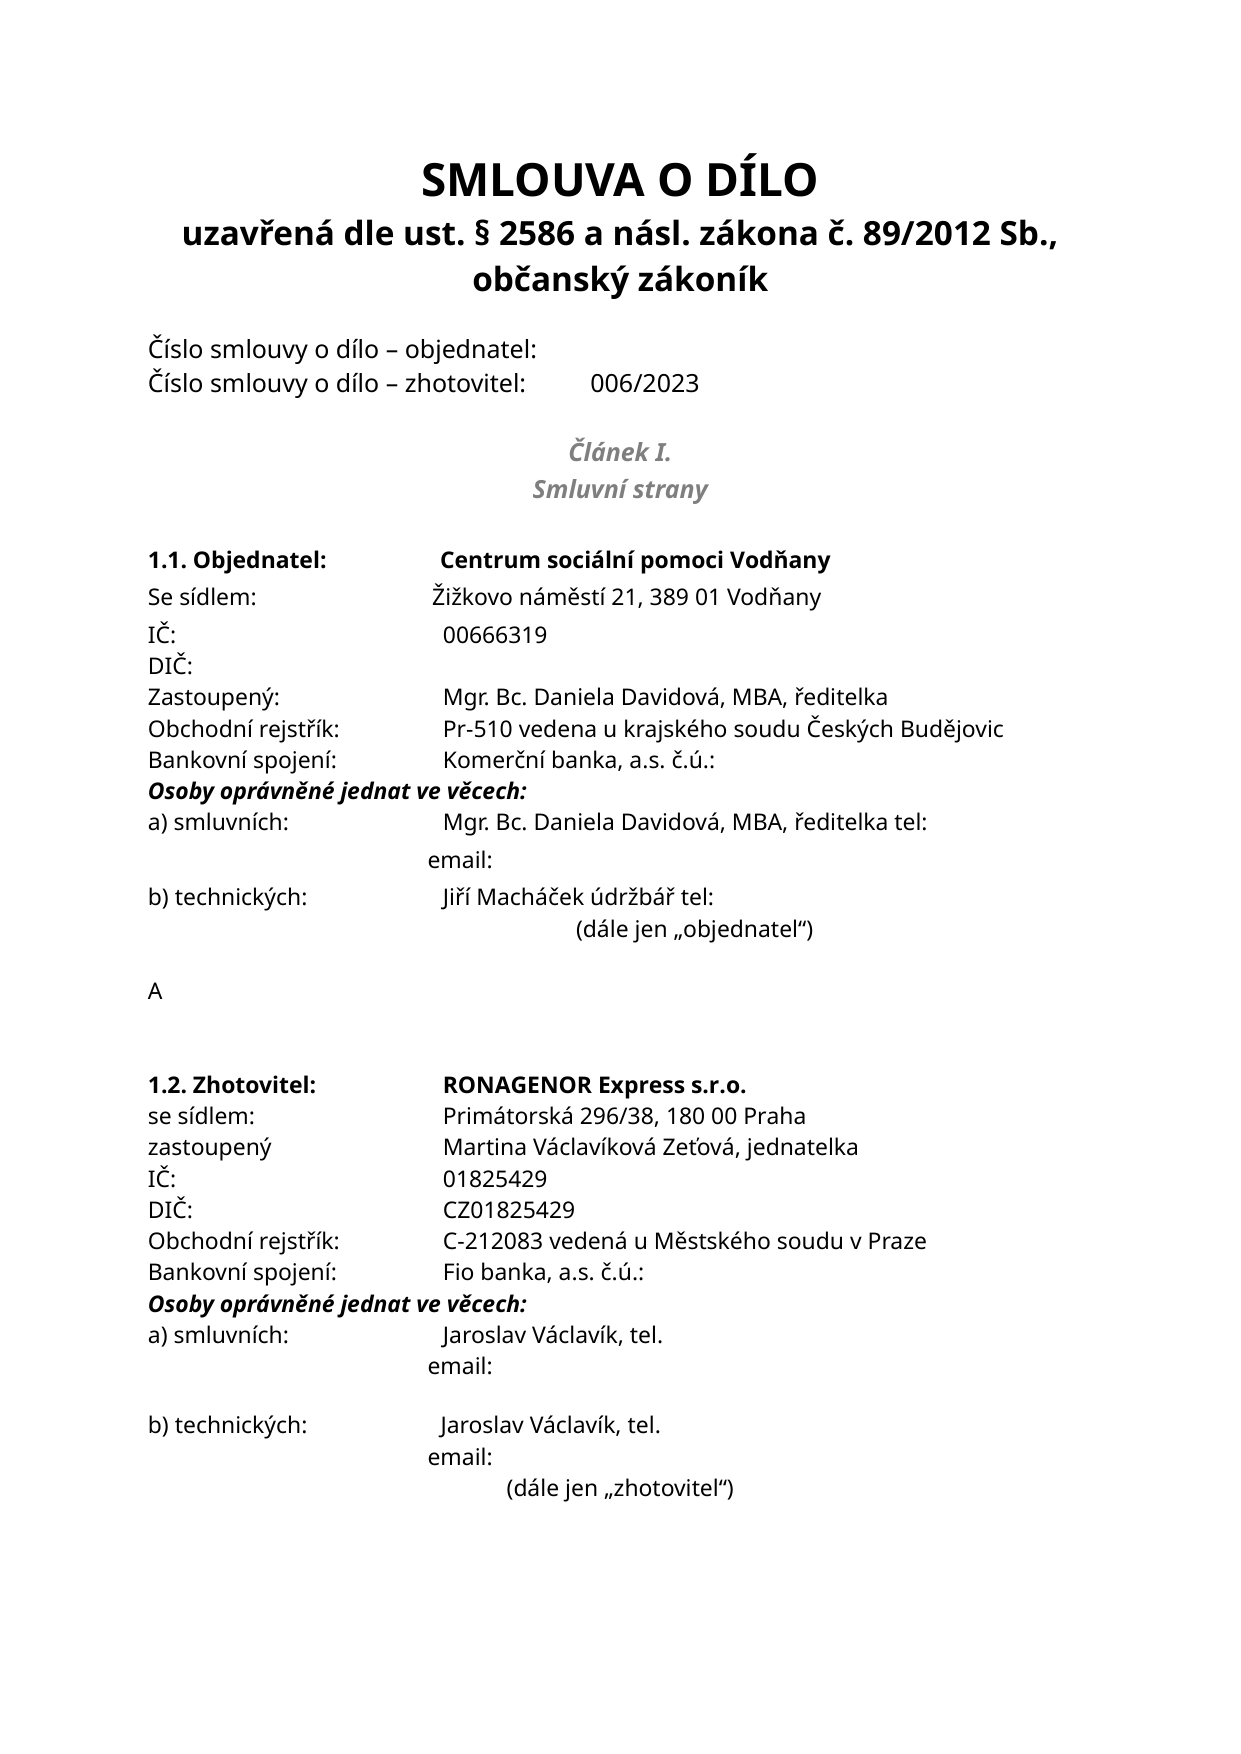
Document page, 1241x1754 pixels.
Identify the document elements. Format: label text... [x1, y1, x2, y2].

text b) technických: Jaroslav Václavík, tel. [148, 1409, 1093, 1441]
text IČ: 01825429 [148, 1162, 1093, 1194]
text Zastoupený: Mgr. Bc. Daniela Davidová, MBA, ředitelka [148, 681, 1093, 712]
text Číslo smlouvy o dílo – objednatel: [148, 332, 1093, 366]
text uzavřená dle ust. § 2586 a násl. zákona č. 89/2012 Sb., občanský zákoník [148, 210, 1093, 301]
text Bankovní spojení: Fio banka, a.s. č.ú.: [148, 1256, 1093, 1287]
subtitle Smluvní strany [148, 472, 1093, 506]
text b) technických: Jiří Macháček údržbář tel: [148, 881, 1093, 912]
text a) smluvních: Mgr. Bc. Daniela Davidová, MBA, ředitelka tel: [148, 806, 1093, 837]
text se sídlem: Primátorská 296/38, 180 00 Praha [148, 1100, 1093, 1131]
text (dále jen „zhotovitel“) [148, 1472, 1093, 1503]
text zastoupený Martina Václavíková Zeťová, jednatelka [148, 1131, 1093, 1162]
text Bankovní spojení: Komerční banka, a.s. č.ú.: [148, 744, 1093, 775]
text 1.1. Objednatel: Centrum sociální pomoci Vodňany [148, 544, 1093, 575]
text Osoby oprávněné jednat ve věcech: [148, 775, 1093, 806]
text DIČ: CZ01825429 [148, 1194, 1093, 1225]
text Číslo smlouvy o dílo – zhotovitel: 006/2023 [148, 366, 1093, 400]
text a) smluvních: Jaroslav Václavík, tel. [148, 1319, 1093, 1350]
text IČ: 00666319 [148, 619, 1093, 650]
text DIČ: [148, 650, 1093, 681]
text SMLOUVA O DÍLO [148, 148, 1093, 210]
text email: [148, 1441, 1093, 1472]
text A [148, 975, 1093, 1006]
text Osoby oprávněné jednat ve věcech: [148, 1287, 1093, 1319]
text (dále jen „objednatel“) [516, 912, 1093, 944]
text email: [148, 844, 1093, 875]
text Obchodní rejstřík: Pr-510 vedena u krajského soudu Českých Budějovic [148, 712, 1093, 744]
text Se sídlem: Žižkovo náměstí 21, 389 01 Vodňany [148, 581, 1093, 612]
text 1.2. Zhotovitel: RONAGENOR Express s.r.o. [148, 1069, 1093, 1100]
subtitle Článek I. [148, 434, 1093, 468]
text Obchodní rejstřík: C-212083 vedená u Městského soudu v Praze [148, 1225, 1093, 1256]
text email: [148, 1350, 1093, 1381]
